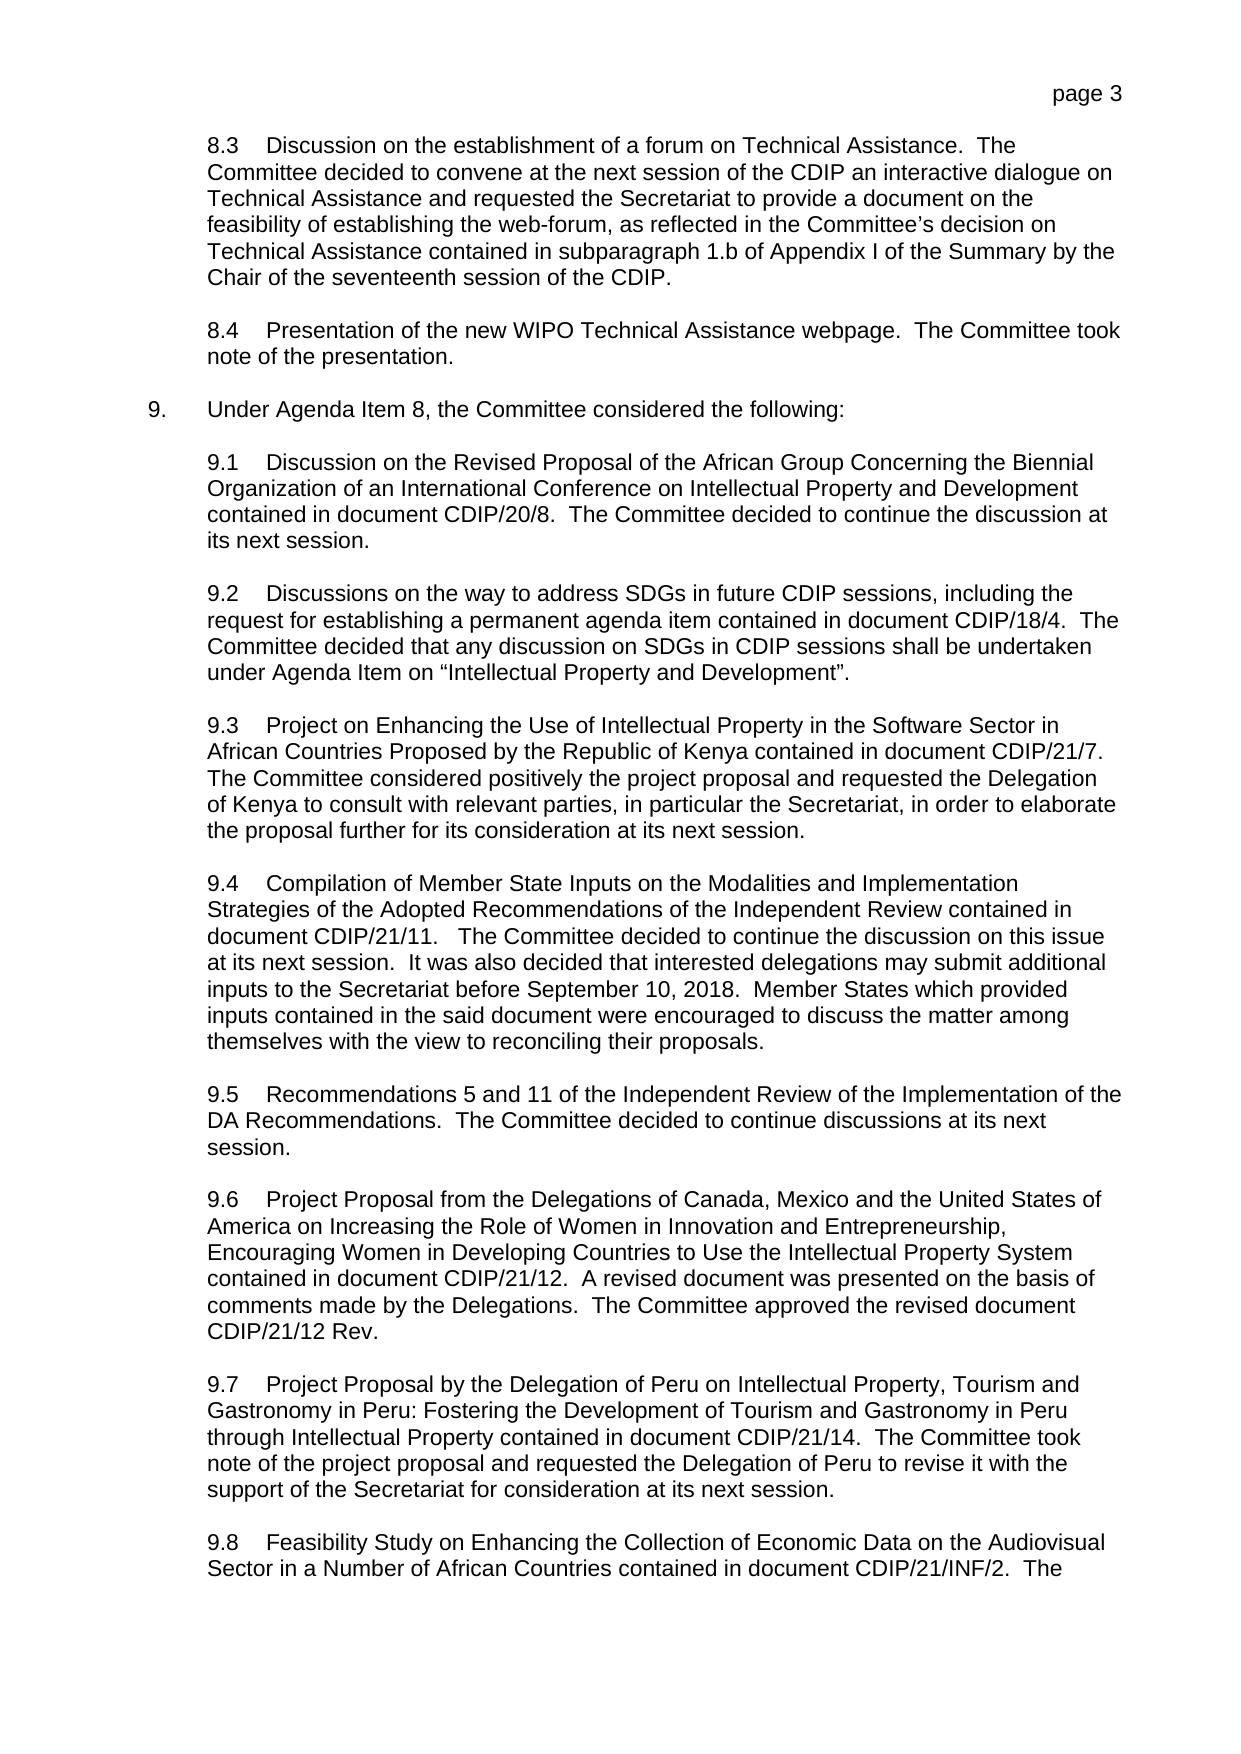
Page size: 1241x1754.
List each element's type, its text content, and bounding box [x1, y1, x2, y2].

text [207, 1529, 1122, 1582]
text 9.4 Compilation of Member State Inputs on the Modalities and Implementation Strategies of the Adopted Recommendations of the Independent Review contained in document CDIP/21/11. The Committee decided to continue the discussion on this issue at its next session. It was also decided that interested delegations may submit additional inputs to the Secretariat before September 10, 2018. Member States which provided inputs contained in the said document were encouraged to discuss the matter among themselves with the view to reconciling their proposals. [207, 870, 1122, 1054]
text 9. Under Agenda Item 8, the Committee considered the following: [148, 396, 1122, 422]
text 9.2 Discussions on the way to address SDGs in future CDIP sessions, including the request for establishing a permanent agenda item contained in document CDIP/18/4. The Committee decided that any discussion on SDGs in CDIP sessions shall be undertaken under Agenda Item on “Intellectual Property and Development”. [207, 580, 1122, 686]
text 9.3 Project on Enhancing the Use of Intellectual Property in the Software Sector in African Countries Proposed by the Republic of Kenya contained in document CDIP/21/7. The Committee considered positively the project proposal and requested the Delegation of Kenya to consult with relevant parties, in particular the Secretariat, in order to elaborate the proposal further for its consideration at its next session. [207, 712, 1122, 844]
text 8.3 Discussion on the establishment of a forum on Technical Assistance. The Committee decided to convene at the next session of the CDIP an interactive dialogue on Technical Assistance and requested the Secretariat to provide a document on the feasibility of establishing the web-forum, as reflected in the Committee’s decision on Technical Assistance contained in subparagraph 1.b of Appendix I of the Summary by the Chair of the seventeenth session of the CDIP. [207, 132, 1122, 290]
text 9.1 Discussion on the Revised Proposal of the African Group Concerning the Biennial Organization of an International Conference on Intellectual Property and Development contained in document CDIP/20/8. The Committee decided to continue the discussion at its next session. [207, 448, 1122, 554]
text 9.5 Recommendations 5 and 11 of the Independent Review of the Implementation of the DA Recommendations. The Committee decided to continue discussions at its next session. [207, 1081, 1122, 1160]
text 8.4 Presentation of the new WIPO Technical Assistance webpage. The Committee took note of the presentation. [207, 317, 1122, 369]
text 9.7 Project Proposal by the Delegation of Peru on Intellectual Property, Tourism and Gastronomy in Peru: Fostering the Development of Tourism and Gastronomy in Peru through Intellectual Property contained in document CDIP/21/14. The Committee took note of the project proposal and requested the Delegation of Peru to revise it with the support of the Secretariat for consideration at its next session. [207, 1371, 1122, 1503]
text 9.6 Project Proposal from the Delegations of Canada, Mexico and the United States of America on Increasing the Role of Women in Innovation and Entrepreneurship, Encouraging Women in Developing Countries to Use the Intellectual Property System contained in document CDIP/21/12. A revised document was presented on the basis of comments made by the Delegations. The Committee approved the revised document CDIP/21/12 Rev. [207, 1186, 1122, 1344]
